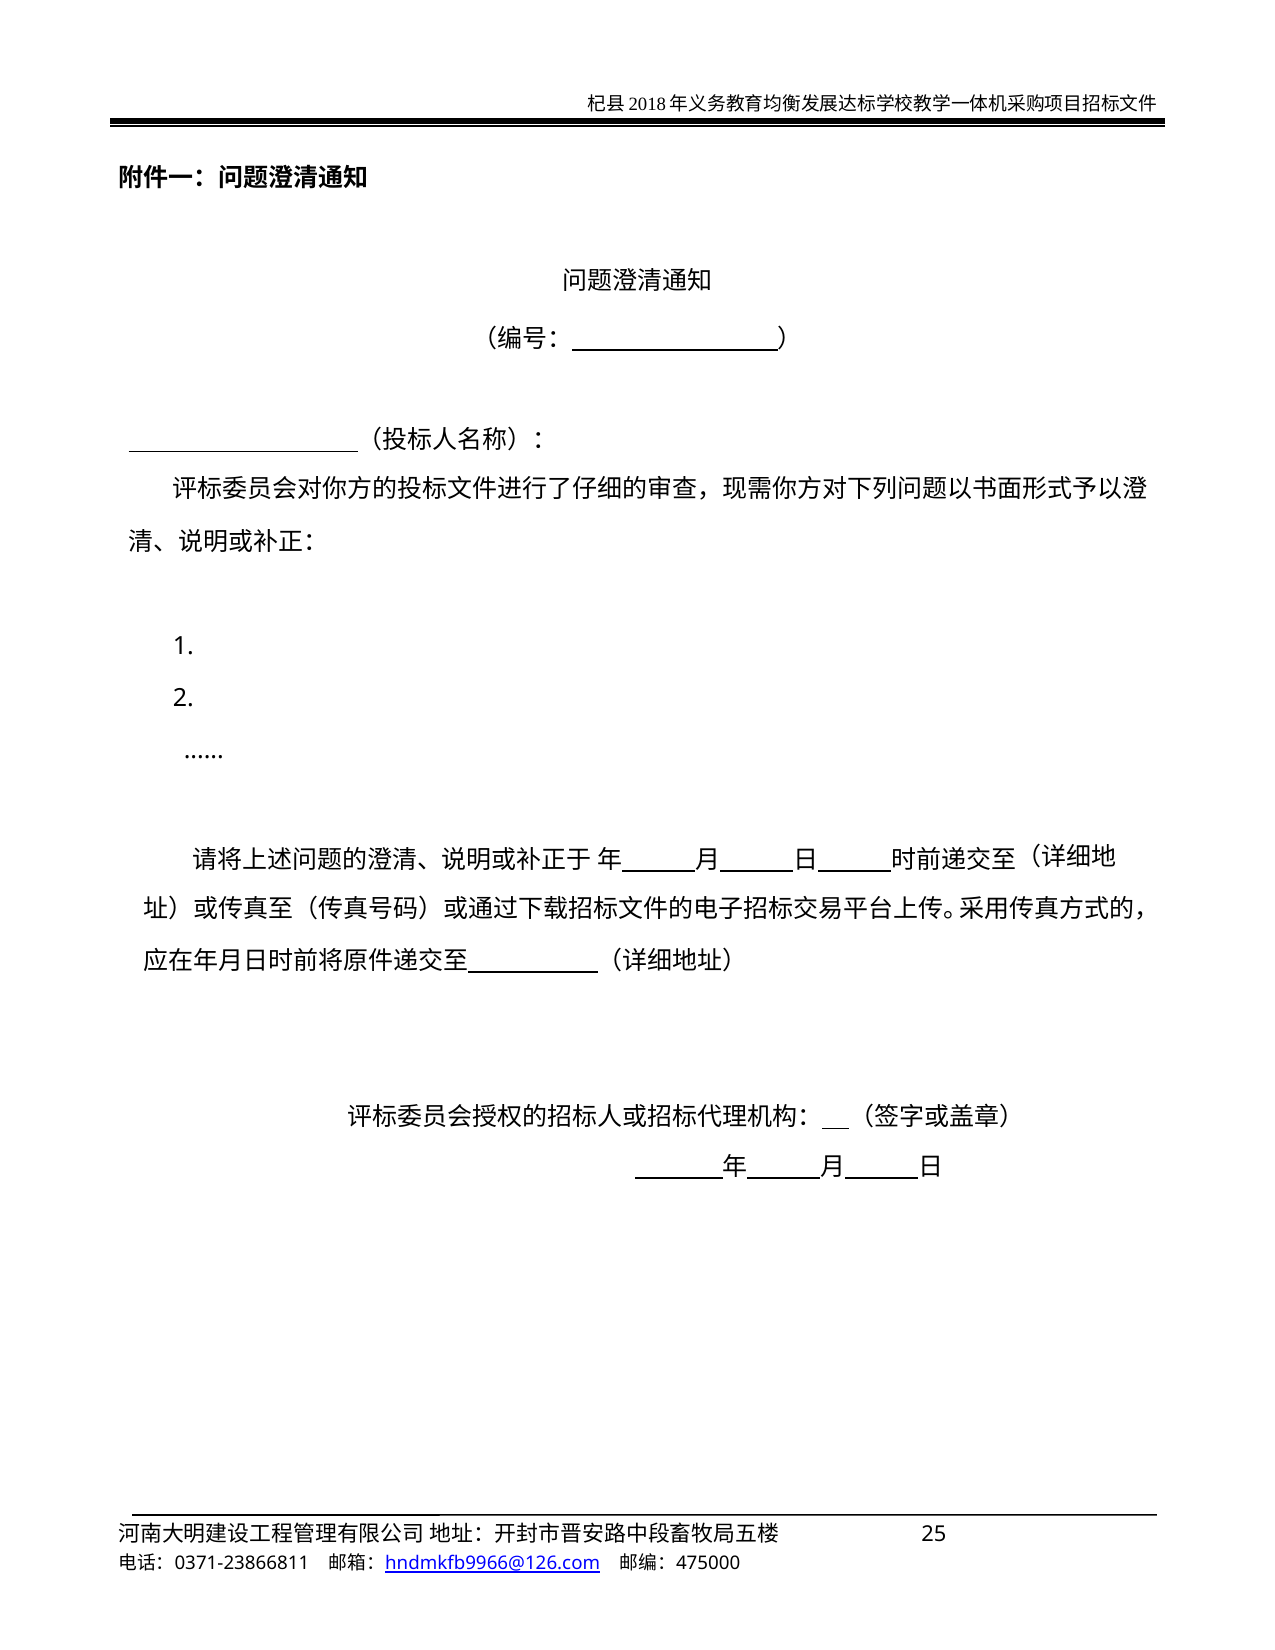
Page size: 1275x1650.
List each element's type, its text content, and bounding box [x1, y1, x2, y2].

text 年 月 日 [635, 1133, 1159, 1185]
text 清、说明或补正： [128, 508, 1159, 560]
text 1. [173, 612, 1159, 664]
text （编号： ） [411, 300, 864, 352]
text ...... [183, 717, 1159, 769]
text 请将上述问题的澄清、说明或补正于 年 月 日 时前递交至（详细地址）或传真至（传真号码）或通过下载招标文件的电子招标交易平台上传。采用传真方式的，应在年月日时前将原件递交至 （详细地址） [143, 821, 1159, 977]
text 问题澄清通知 [487, 248, 788, 300]
text 评标委员会授权的招标人或招标代理机构： （签字或盖章） [347, 1081, 1159, 1133]
subtitle 附件一：问题澄清通知 [118, 150, 1157, 196]
text 2. [173, 664, 1159, 717]
text 评标委员会对你方的投标文件进行了仔细的审查，现需你方对下列问题以书面形式予以澄 [173, 456, 1159, 508]
text （投标人名称）： [128, 404, 1159, 456]
